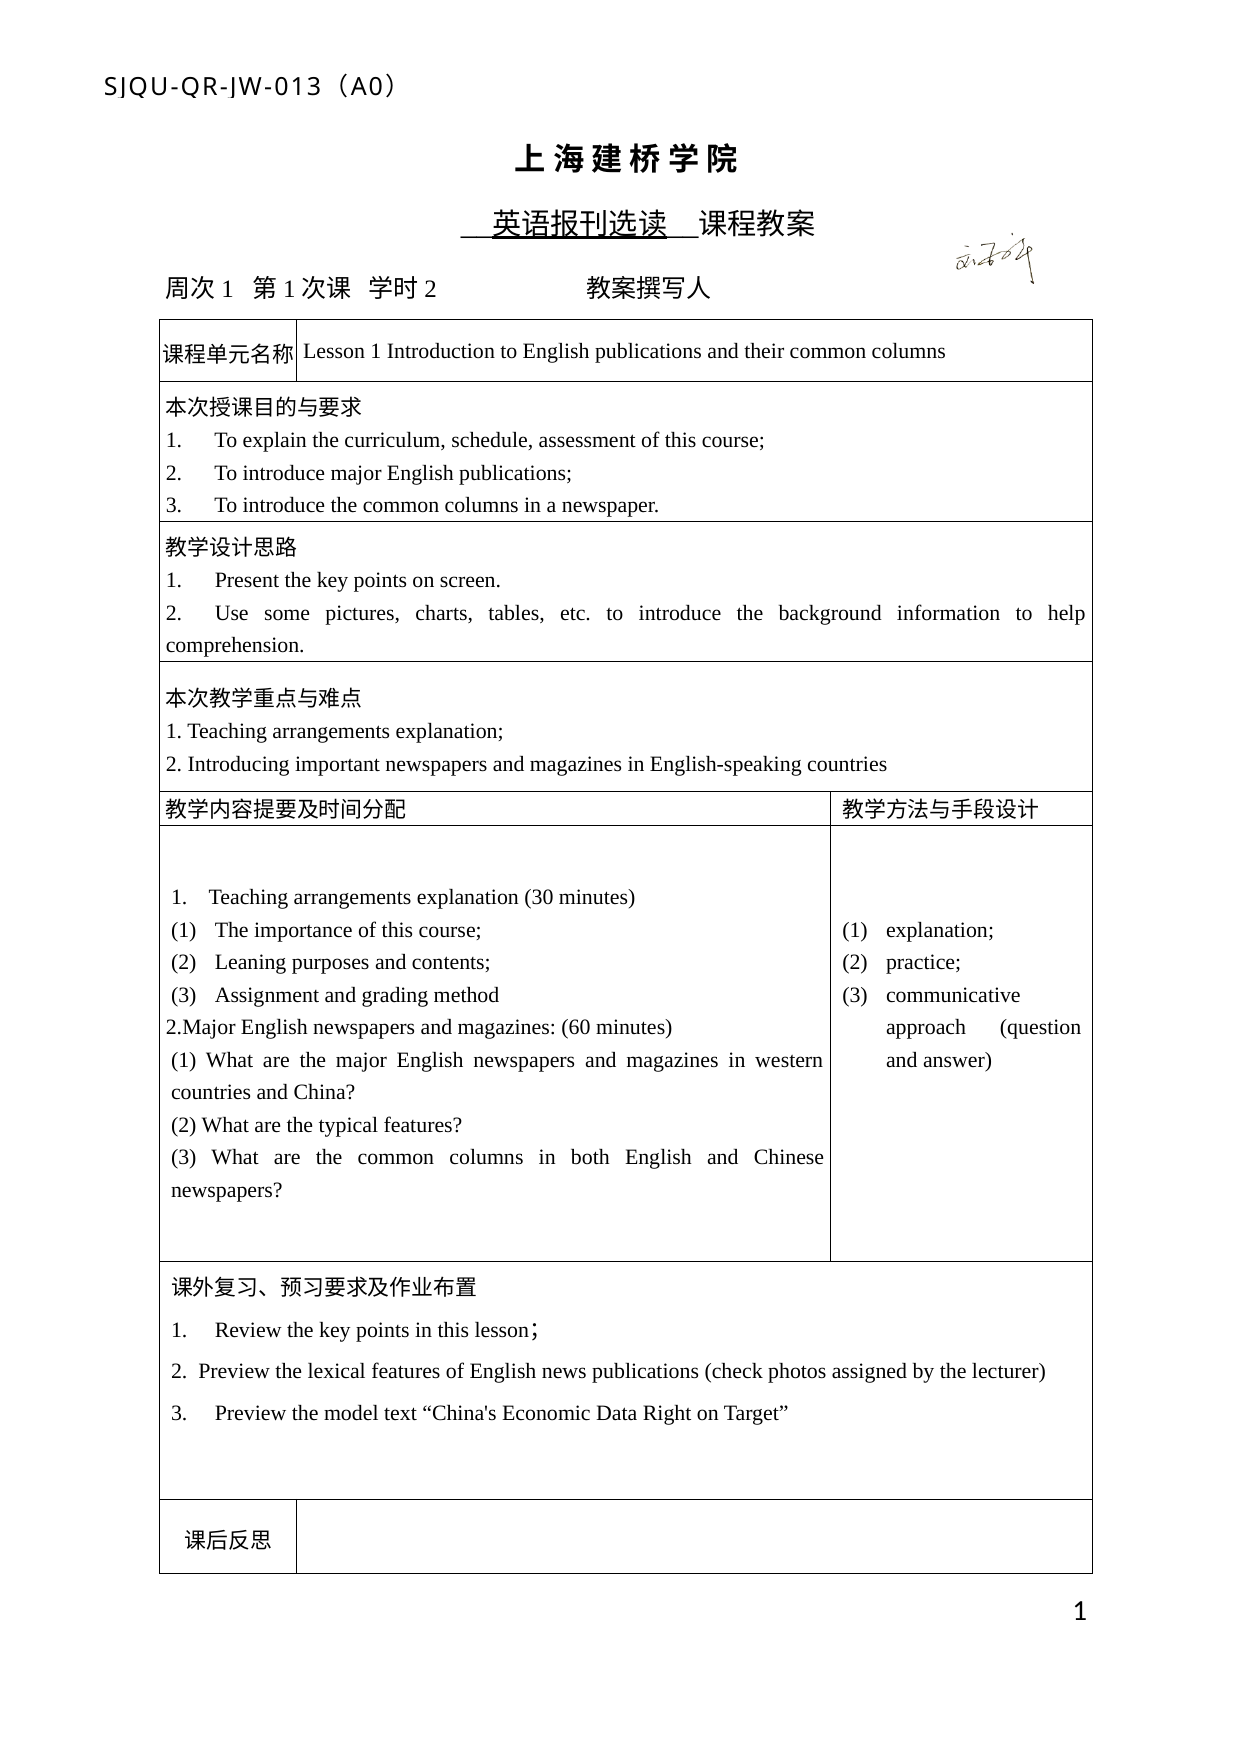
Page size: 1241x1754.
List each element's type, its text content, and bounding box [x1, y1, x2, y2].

table_header 课程单元名称 [160, 320, 296, 381]
table_cell 教学设计思路 1. Present the key points on screen. 2. Use some pictures, charts, tables, etc. to introduce the background information to help comprehension. [160, 522, 1092, 661]
text 周次 1 第 1 次课 学时 2 教案撰写人 [165, 254, 1087, 319]
table_cell 课外复习、预习要求及作业布置 1. Review the key points in this lesson； 2. Preview the lexical features of English news publications (check photos assigned by the lecturer) 3. Preview the model text “China's Economic Data Right on Target” [160, 1262, 1092, 1499]
picture [952, 230, 1042, 287]
table_cell Teaching arrangements explanation (30 minutes) The importance of this course; Leaning purposes and contents; Assignment and grading method 2.Major English newspapers and magazines: (60 minutes) (1) What are the major English newspapers and magazines in western countries and China? (2) What are the typical features? (3) What are the common columns in both English and Chinese newspapers? [160, 826, 830, 1261]
table_cell explanation; practice; communicative approach (question and answer) [831, 826, 1092, 1261]
table_cell 教学内容提要及时间分配 [160, 792, 830, 824]
text 上 海 建 桥 学 院 [165, 124, 1087, 189]
table_cell 课后反思 [160, 1500, 296, 1573]
table_cell [297, 1500, 1092, 1573]
table_cell 本次教学重点与难点 1. Teaching arrangements explanation; 2. Introducing important newspapers and magazines in English-speaking countries [160, 662, 1092, 791]
table_cell 本次授课目的与要求 To explain the curriculum, schedule, assessment of this course; To introduce major English publications; To introduce the common columns in a newspaper. [160, 382, 1092, 521]
table_header Lesson 1 Introduction to English publications and their common columns [297, 320, 1092, 381]
table_cell 教学方法与手段设计 [831, 792, 1092, 824]
text __英语报刊选读__课程教案 [165, 189, 1087, 254]
